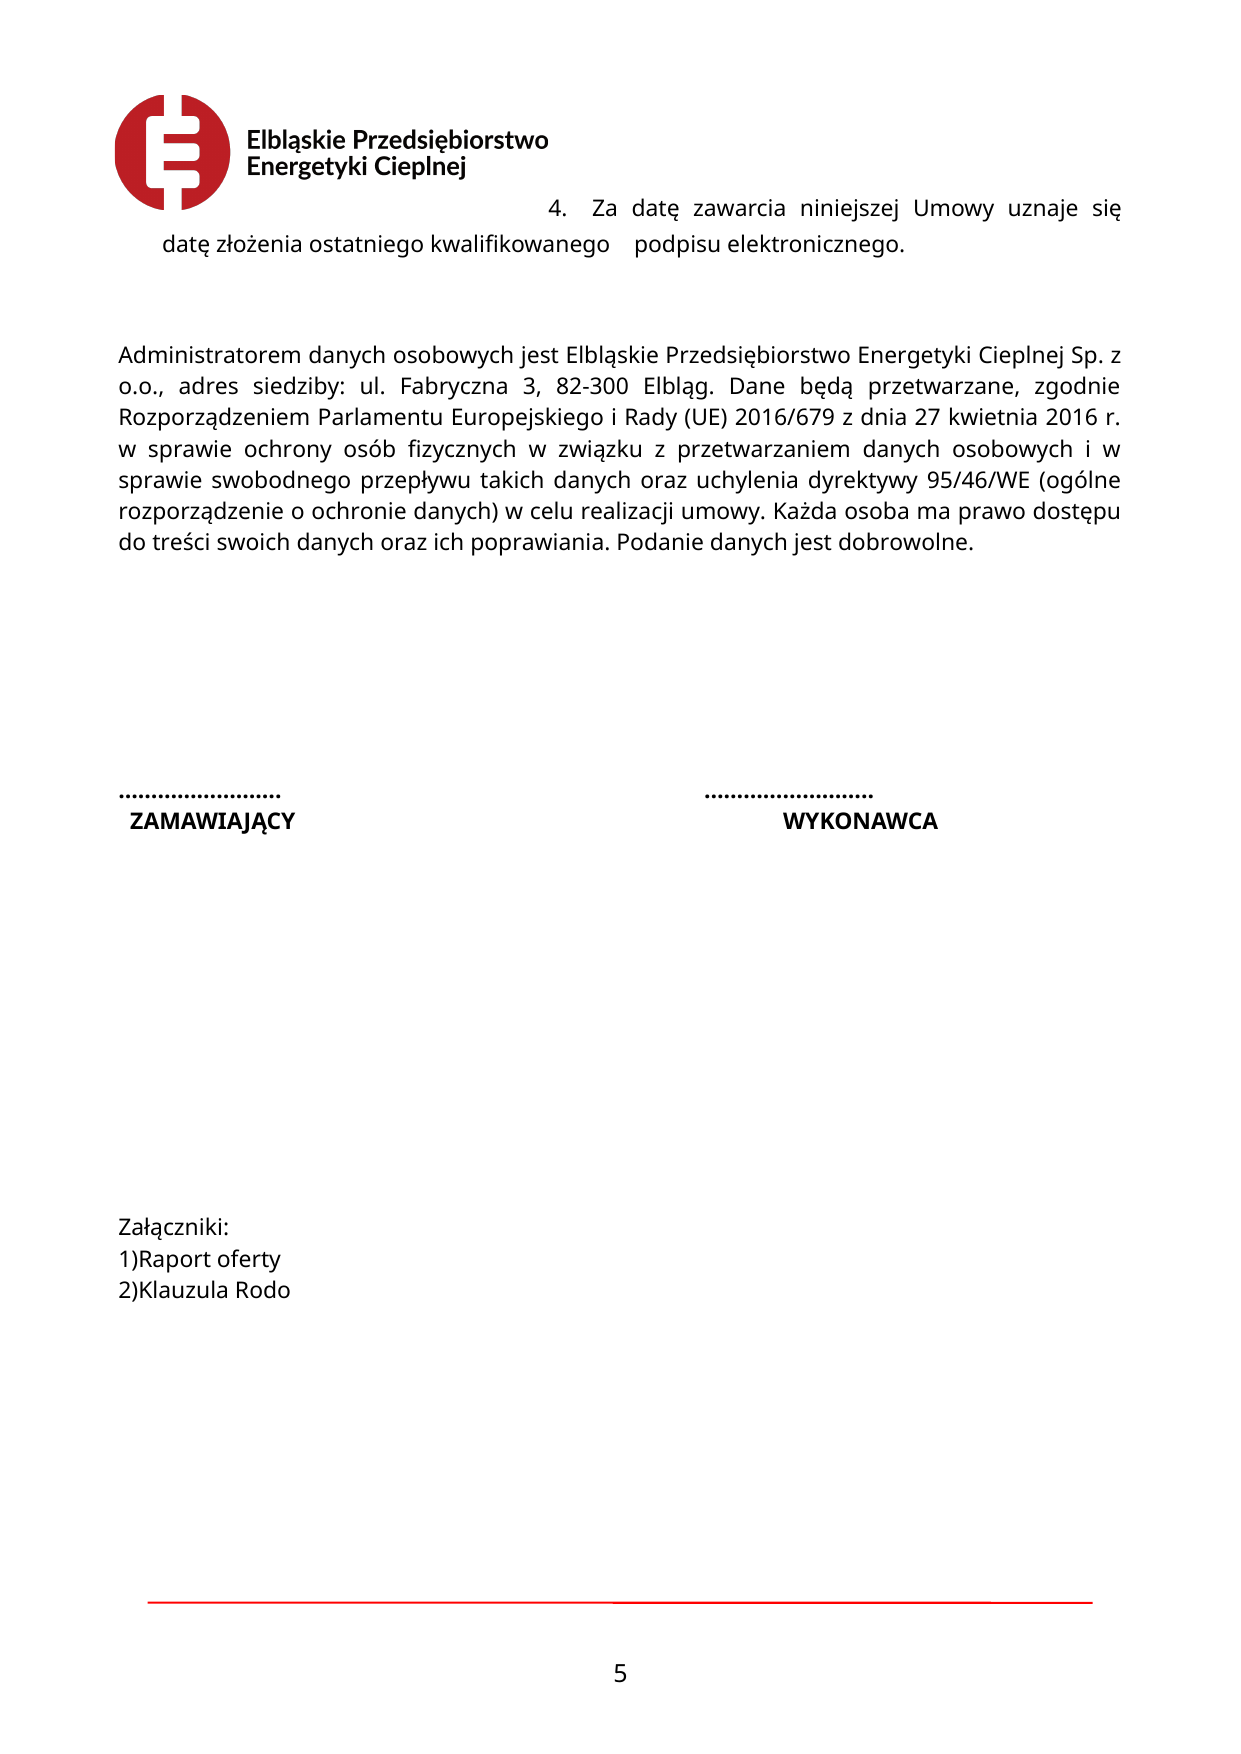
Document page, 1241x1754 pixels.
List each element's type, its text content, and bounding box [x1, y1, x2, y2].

text 2)Klauzula Rodo [118, 1274, 1122, 1305]
text ZAMAWIAJĄCY WYKONAWCA [118, 805, 1122, 836]
picture [114, 95, 549, 210]
text ……………………. …………………….. [118, 774, 1122, 805]
list Za datę zawarcia niniejszej Umowy uznaje się datę złożenia ostatniego kwalifikowanego podpisu elektronicznego. [118, 192, 1122, 259]
text Załączniki: [118, 1211, 1122, 1243]
text Administratorem danych osobowych jest Elbląskie Przedsiębiorstwo Energetyki Cieplnej Sp. z o.o., adres siedziby: ul. Fabryczna 3, 82-300 Elbląg. Dane będą przetwarzane, zgodnie Rozporządzeniem Parlamentu Europejskiego i Rady (UE) 2016/679 z dnia 27 kwietnia 2016 r. w sprawie ochrony osób fizycznych w związku z przetwarzaniem danych osobowych i w sprawie swobodnego przepływu takich danych oraz uchylenia dyrektywy 95/46/WE (ogólne rozporządzenie o ochronie danych) w celu realizacji umowy. Każda osoba ma prawo dostępu do treści swoich danych oraz ich poprawiania. Podanie danych jest dobrowolne. [118, 339, 1122, 558]
text 1)Raport oferty [118, 1243, 1122, 1274]
